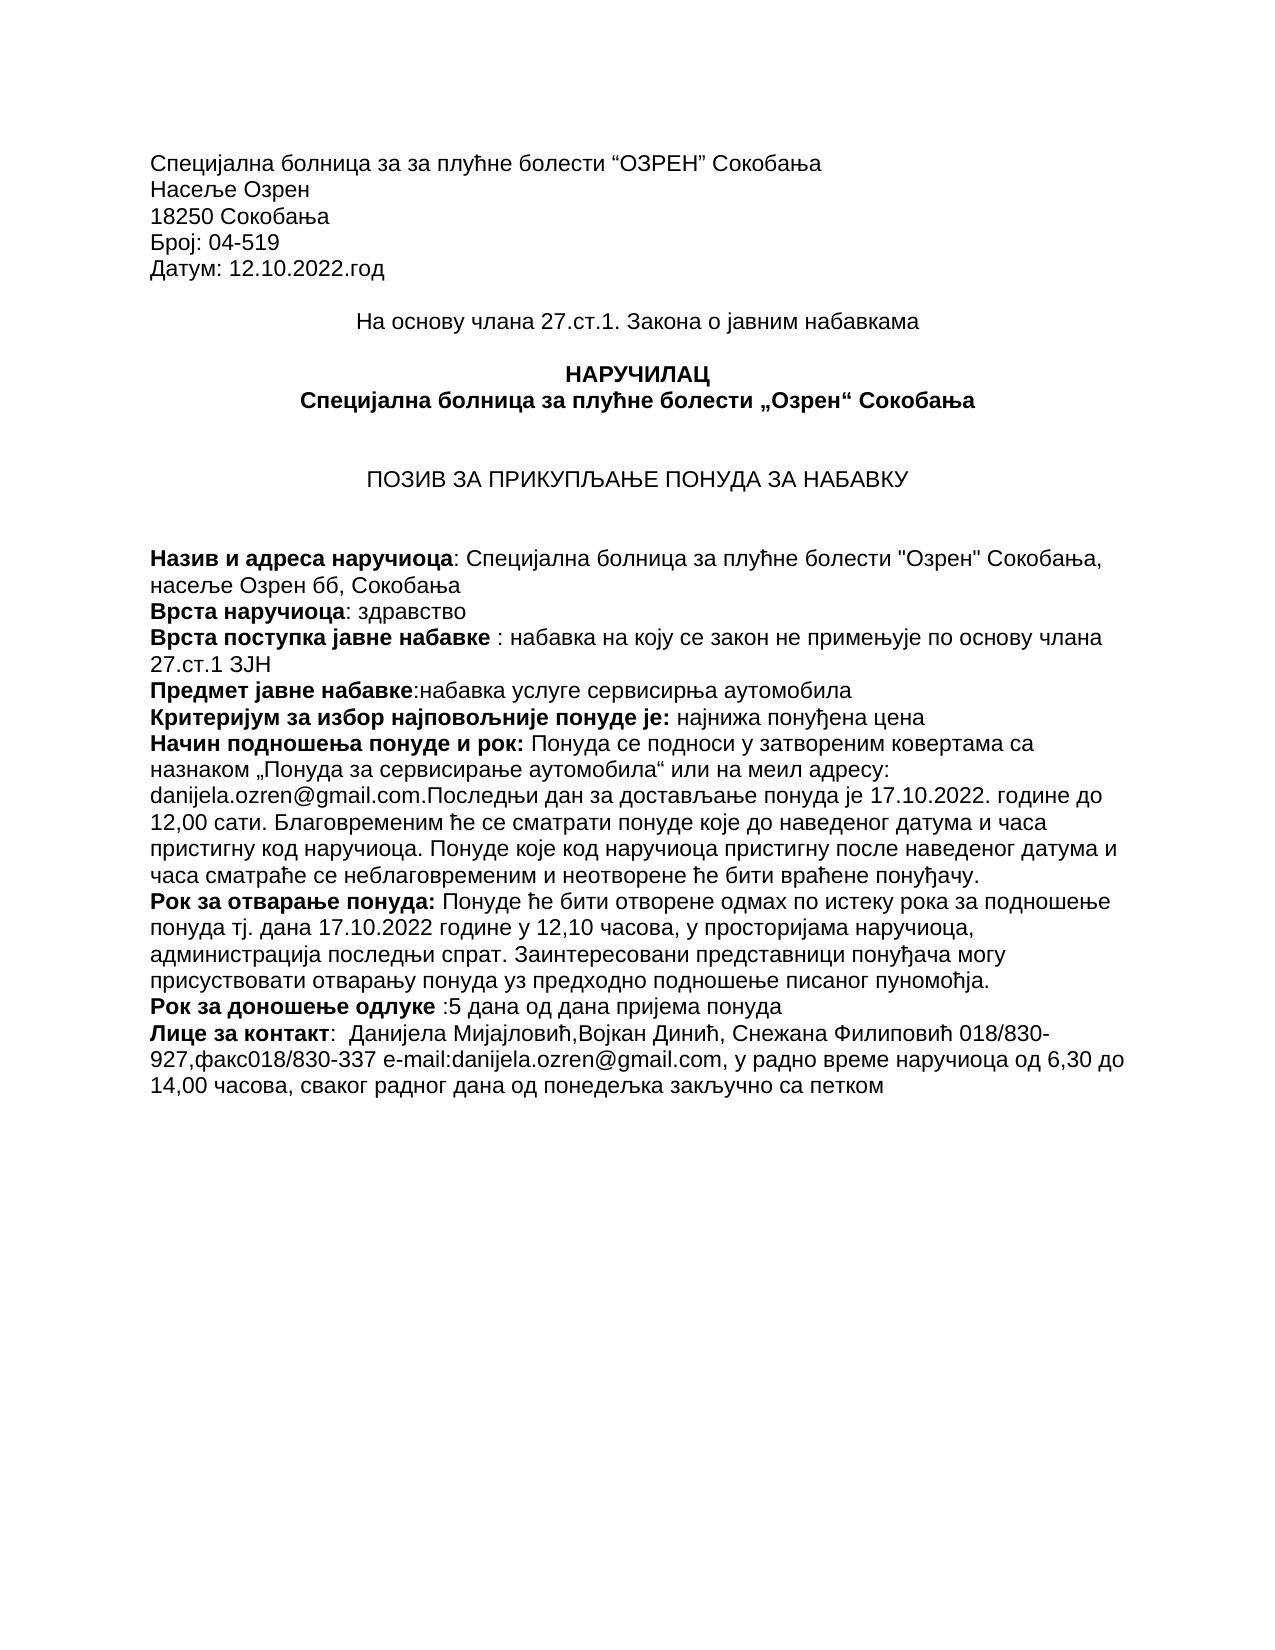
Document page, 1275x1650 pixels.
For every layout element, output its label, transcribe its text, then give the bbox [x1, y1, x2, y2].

text 18250 Сокобања [150, 203, 1125, 229]
text Насеље Озрен [150, 176, 1125, 203]
text Назив и адреса наручиоца: Специјална болница за плућне болести "Озрен" Сокобања, насеље Озрен бб, Сокобања [150, 545, 1125, 598]
text Рок за отварање понуда: Понуде ће бити отворене одмах по истеку рока за подношење понуда тј. дана 17.10.2022 године у 12,10 часова, у просторијама наручиоца, администрација последњи спрат. Заинтересовани представници понуђача могу присуствовати отварању понуда уз предходно подношење писаног пуномоћја. [150, 888, 1125, 993]
text ПОЗИВ ЗА ПРИКУПЉАЊЕ ПОНУДА ЗА НАБАВКУ [150, 466, 1125, 493]
text Нa основу члaнa 27.ст.1. Зaконa о јaвним нaбaвкaмa [150, 308, 1125, 334]
text Рок за доношење одлуке :5 дана од дана пријема понуда [150, 993, 1125, 1020]
text Специјална болница за плућне болести „Озрен“ Сокобања [150, 387, 1125, 413]
text Предмет јавне набавке:набавка услуге сервисирња аутомобила [150, 677, 1125, 703]
text Критеријум за избор најповољније понуде је: најнижа понуђена цена [150, 703, 1125, 730]
text Специјална болница за за плућне болести “ОЗРЕН” Сокобања [150, 150, 1125, 176]
text Начин подношења понуде и рок: Понуда се подноси у затвореним ковертама са назнаком „Понуда за сервисирање аутомобила“ или на меил адресу: danijela.ozren@gmail.com.Последњи дан за достављање понуда је 17.10.2022. године до 12,00 сати. Благовременим ће се сматрати понуде које до наведеног датума и часа пристигну код наручиоца. Понуде које код наручиоца пристигну после наведеног датума и часа сматраће се неблаговременим и неотворене ће бити враћене понуђачу. [150, 730, 1125, 888]
text Датум: 12.10.2022.год [150, 255, 1125, 282]
text Врста наручиоца: здравство [150, 598, 1125, 624]
text Број: 04-519 [150, 229, 1125, 255]
text Лице за контакт: Данијела Мијајловић,Војкан Динић, Снежана Филиповић 018/830-927,факс018/830-337 e-mail:danijela.ozren@gmail.com, у радно време наручиоца од 6,30 до 14,00 часова, сваког радног дана од понедељка закључно са петком [150, 1020, 1125, 1099]
text НАРУЧИЛАЦ [150, 361, 1125, 387]
text Врста поступка јавне набавке : набавка на коју се закон не примењује по основу члана 27.ст.1 ЗЈН [150, 624, 1125, 677]
